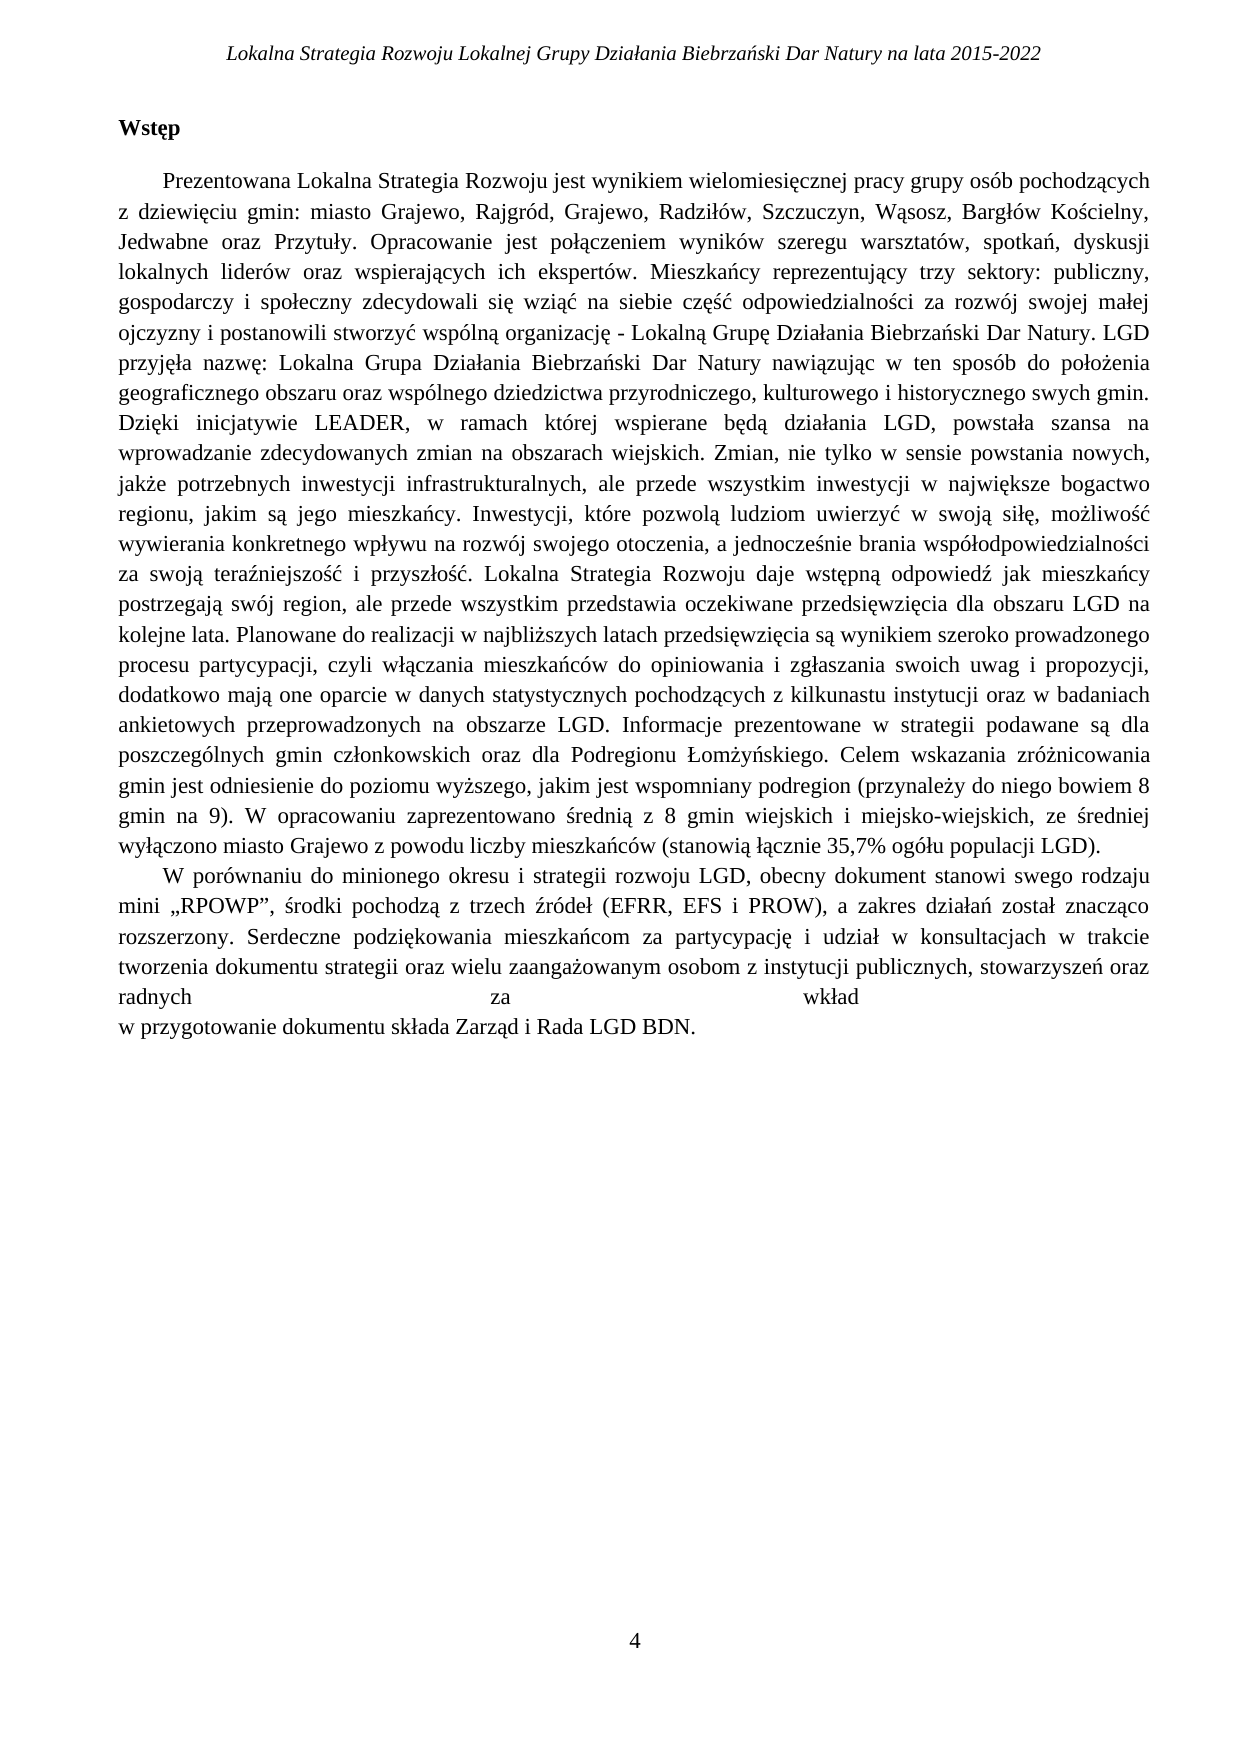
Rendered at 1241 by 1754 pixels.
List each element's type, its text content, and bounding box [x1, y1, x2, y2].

text W porównaniu do minionego okresu i strategii rozwoju LGD, obecny dokument stanowi swego rodzaju mini „RPOWP”, środki pochodzą z trzech źródeł (EFRR, EFS i PROW), a zakres działań został znacząco rozszerzony. Serdeczne podziękowania mieszkańcom za partycypację i udział w konsultacjach w trakcie tworzenia dokumentu strategii oraz wielu zaangażowanym osobom z instytucji publicznych, stowarzyszeń oraz radnych za wkład w przygotowanie dokumentu składa Zarząd i Rada LGD BDN. [118, 862, 1152, 1040]
list Wstęp [118, 114, 1152, 141]
text Prezentowana Lokalna Strategia Rozwoju jest wynikiem wielomiesięcznej pracy grupy osób pochodzących z dziewięciu gmin: miasto Grajewo, Rajgród, Grajewo, Radziłów, Szczuczyn, Wąsosz, Bargłów Kościelny, Jedwabne oraz Przytuły. Opracowanie jest połączeniem wyników szeregu warsztatów, spotkań, dyskusji lokalnych liderów oraz wspierających ich ekspertów. Mieszkańcy reprezentujący trzy sektory: publiczny, gospodarczy i społeczny zdecydowali się wziąć na siebie część odpowiedzialności za rozwój swojej małej ojczyzny i postanowili stworzyć wspólną organizację - Lokalną Grupę Działania Biebrzański Dar Natury. LGD przyjęła nazwę: Lokalna Grupa Działania Biebrzański Dar Natury nawiązując w ten sposób do położenia geograficznego obszaru oraz wspólnego dziedzictwa przyrodniczego, kulturowego i historycznego swych gmin. Dzięki inicjatywie LEADER, w ramach której wspierane będą działania LGD, powstała szansa na wprowadzanie zdecydowanych zmian na obszarach wiejskich. Zmian, nie tylko w sensie powstania nowych, jakże potrzebnych inwestycji infrastrukturalnych, ale przede wszystkim inwestycji w największe bogactwo regionu, jakim są jego mieszkańcy. Inwestycji, które pozwolą ludziom uwierzyć w swoją siłę, możliwość wywierania konkretnego wpływu na rozwój swojego otoczenia, a jednocześnie brania współodpowiedzialności za swoją teraźniejszość i przyszłość. Lokalna Strategia Rozwoju daje wstępną odpowiedź jak mieszkańcy postrzegają swój region, ale przede wszystkim przedstawia oczekiwane przedsięwzięcia dla obszaru LGD na kolejne lata. Planowane do realizacji w najbliższych latach przedsięwzięcia są wynikiem szeroko prowadzonego procesu partycypacji, czyli włączania mieszkańców do opiniowania i zgłaszania swoich uwag i propozycji, dodatkowo mają one oparcie w danych statystycznych pochodzących z kilkunastu instytucji oraz w badaniach ankietowych przeprowadzonych na obszarze LGD. Informacje prezentowane w strategii podawane są dla poszczególnych gmin członkowskich oraz dla Podregionu Łomżyńskiego. Celem wskazania zróżnicowania gmin jest odniesienie do poziomu wyższego, jakim jest wspomniany podregion (przynależy do niego bowiem 8 gmin na 9). W opracowaniu zaprezentowano średnią z 8 gmin wiejskich i miejsko-wiejskich, ze średniej wyłączono miasto Grajewo z powodu liczby mieszkańców (stanowią łącznie 35,7% ogółu populacji LGD). [118, 168, 1152, 858]
